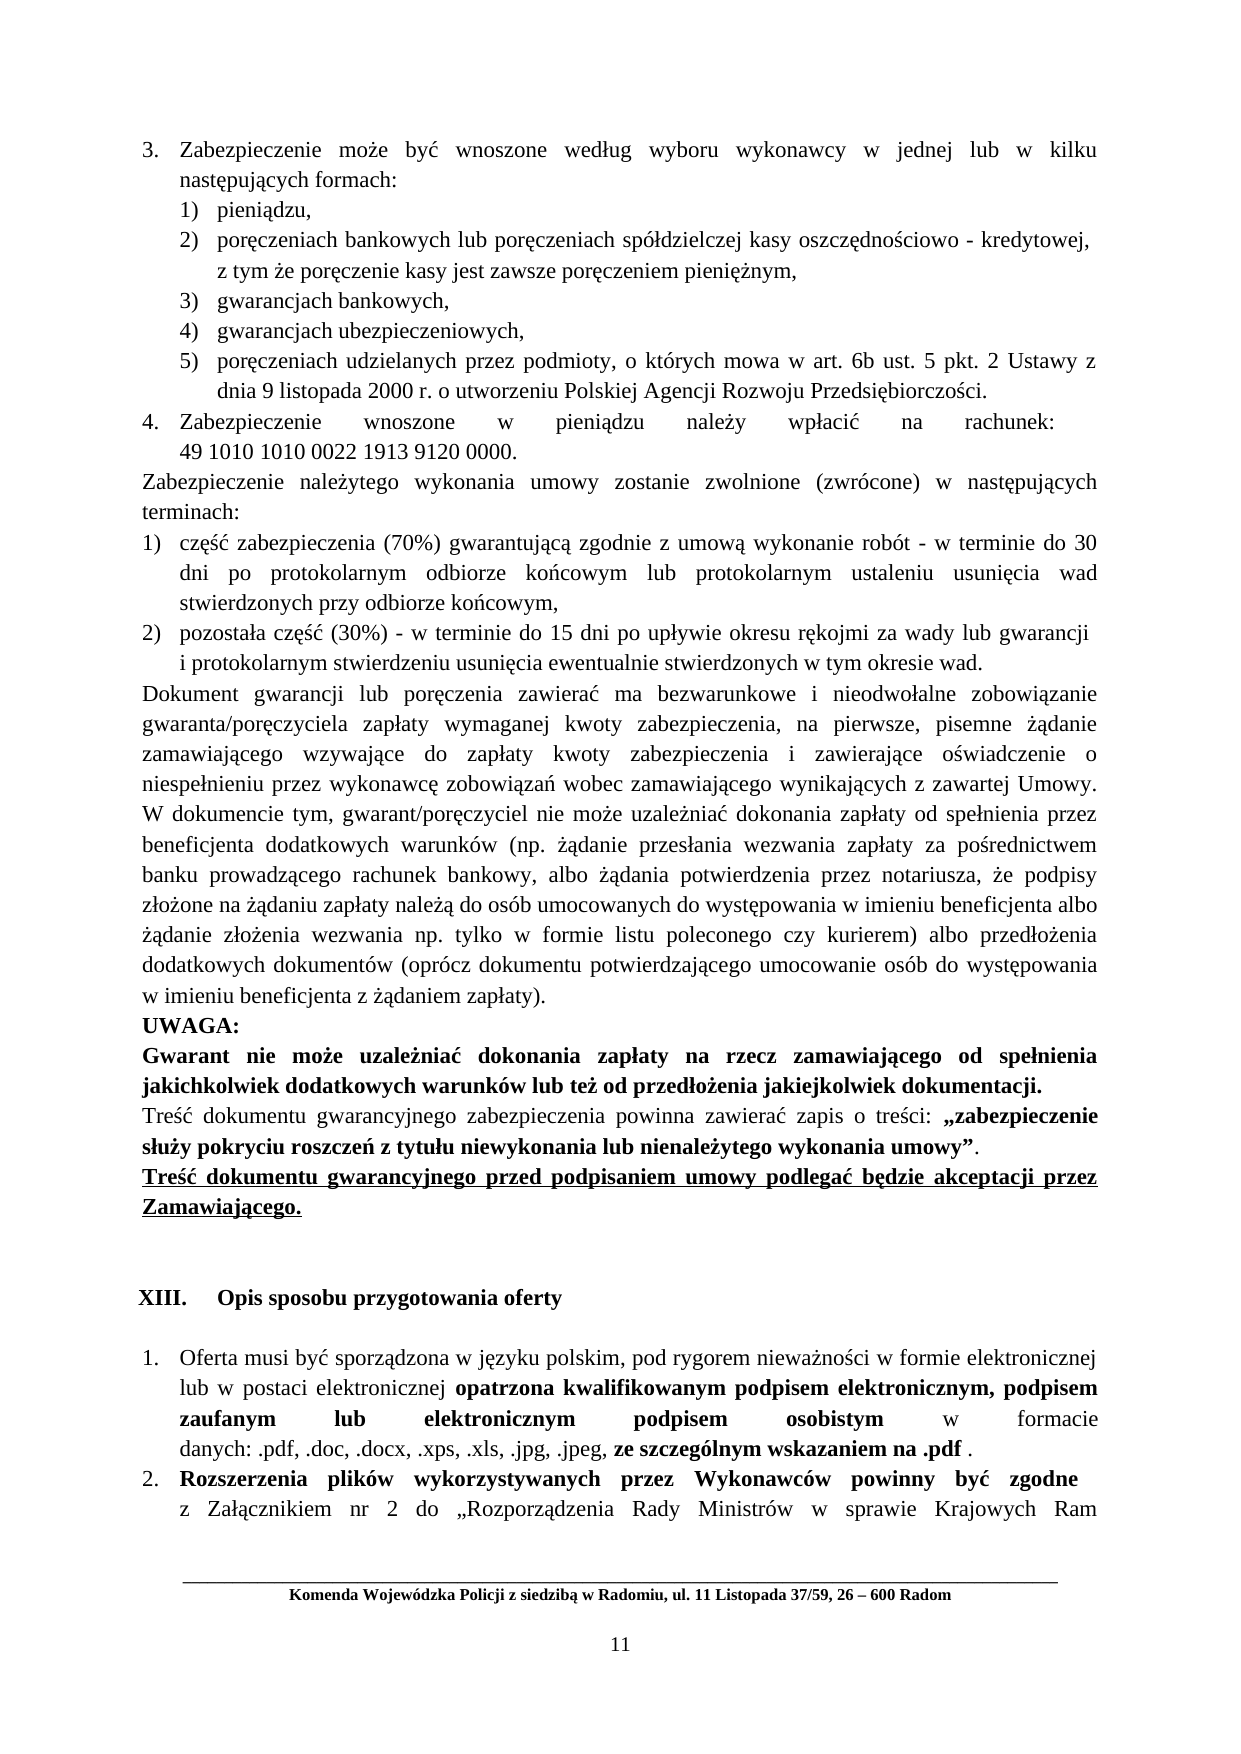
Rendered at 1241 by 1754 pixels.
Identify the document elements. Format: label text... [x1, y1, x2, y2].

text Dokument gwarancji lub poręczenia zawierać ma bezwarunkowe i nieodwołalne zobowiązanie gwaranta/poręczyciela zapłaty wymaganej kwoty zabezpieczenia, na pierwsze, pisemne żądanie zamawiającego wzywające do zapłaty kwoty zabezpieczenia i zawierające oświadczenie o niespełnieniu przez wykonawcę zobowiązań wobec zamawiającego wynikających z zawartej Umowy. W dokumencie tym, gwarant/poręczyciel nie może uzależniać dokonania zapłaty od spełnienia przez beneficjenta dodatkowych warunków (np. żądanie przesłania wezwania zapłaty za pośrednictwem banku prowadzącego rachunek bankowy, albo żądania potwierdzenia przez notariusza, że podpisy złożone na żądaniu zapłaty należą do osób umocowanych do występowania w imieniu beneficjenta albo żądanie złożenia wezwania np. tylko w formie listu poleconego czy kurierem) albo przedłożenia dodatkowych dokumentów (oprócz dokumentu potwierdzającego umocowanie osób do występowania w imieniu beneficjenta z żądaniem zapłaty). [142, 679, 1098, 1008]
text Treść dokumentu gwarancyjnego przed podpisaniem umowy podlegać będzie akceptacji przez Zamawiającego. [142, 1163, 1098, 1186]
text Zabezpieczenie należytego wykonania umowy zostanie zwolnione (zwrócone) w następujących terminach: [142, 468, 1098, 525]
text Treść dokumentu gwarancyjnego zabezpieczenia powinna zawierać zapis o treści: „zabezpieczenie służy pokryciu roszczeń z tytułu niewykonania lub nienależytego wykonania umowy”. [142, 1102, 1098, 1159]
list pozostała część (30%) - w terminie do 15 dni po upływie okresu rękojmi za wady lub gwarancji i protokolarnym stwierdzeniu usunięcia ewentualnie stwierdzonych w tym okresie wad. [142, 619, 1098, 676]
text Treść dokumentu gwarancyjnego przed podpisaniem umowy podlegać będzie akceptacji przez Zamawiającego. [142, 1187, 1098, 1219]
list poręczeniach udzielanych przez podmioty, o których mowa w art. 6b ust. 5 pkt. 2 Ustawy z dnia 9 listopada 2000 r. o utworzeniu Polskiej Agencji Rozwoju Przedsiębiorczości. [179, 347, 1098, 404]
list Zabezpieczenie może być wnoszone według wyboru wykonawcy w jednej lub w kilku następujących formach: [142, 136, 1098, 192]
list Zabezpieczenie wnoszone w pieniądzu należy wpłacić na rachunek: 49 1010 1010 0022 1913 9120 0000. [142, 408, 1098, 464]
list pieniądzu, [179, 196, 1098, 223]
list poręczeniach bankowych lub poręczeniach spółdzielczej kasy oszczędnościowo - kredytowej, z tym że poręczenie kasy jest zawsze poręczeniem pieniężnym, [179, 226, 1098, 283]
list część zabezpieczenia (70%) gwarantującą zgodnie z umową wykonanie robót - w terminie do 30 dni po protokolarnym odbiorze końcowym lub protokolarnym ustaleniu usunięcia wad stwierdzonych przy odbiorze końcowym, [142, 528, 1098, 615]
text UWAGA: [142, 1012, 1098, 1038]
text Gwarant nie może uzależniać dokonania zapłaty na rzecz zamawiającego od spełnienia jakichkolwiek dodatkowych warunków lub też od przedłożenia jakiejkolwiek dokumentacji. [142, 1042, 1098, 1099]
list Oferta musi być sporządzona w języku polskim, pod rygorem nieważności w formie elektronicznej lub w postaci elektronicznej opatrzona kwalifikowanym podpisem elektronicznym, podpisem zaufanym lub elektronicznym podpisem osobistym w formacie danych: .pdf, .doc, .docx, .xps, .xls, .jpg, .jpeg, ze szczególnym wskazaniem na .pdf . [142, 1344, 1098, 1461]
list gwarancjach bankowych, [179, 287, 1098, 313]
list gwarancjach ubezpieczeniowych, [179, 317, 1098, 343]
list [142, 1465, 1098, 1522]
list Opis sposobu przygotowania oferty [187, 1284, 1098, 1310]
